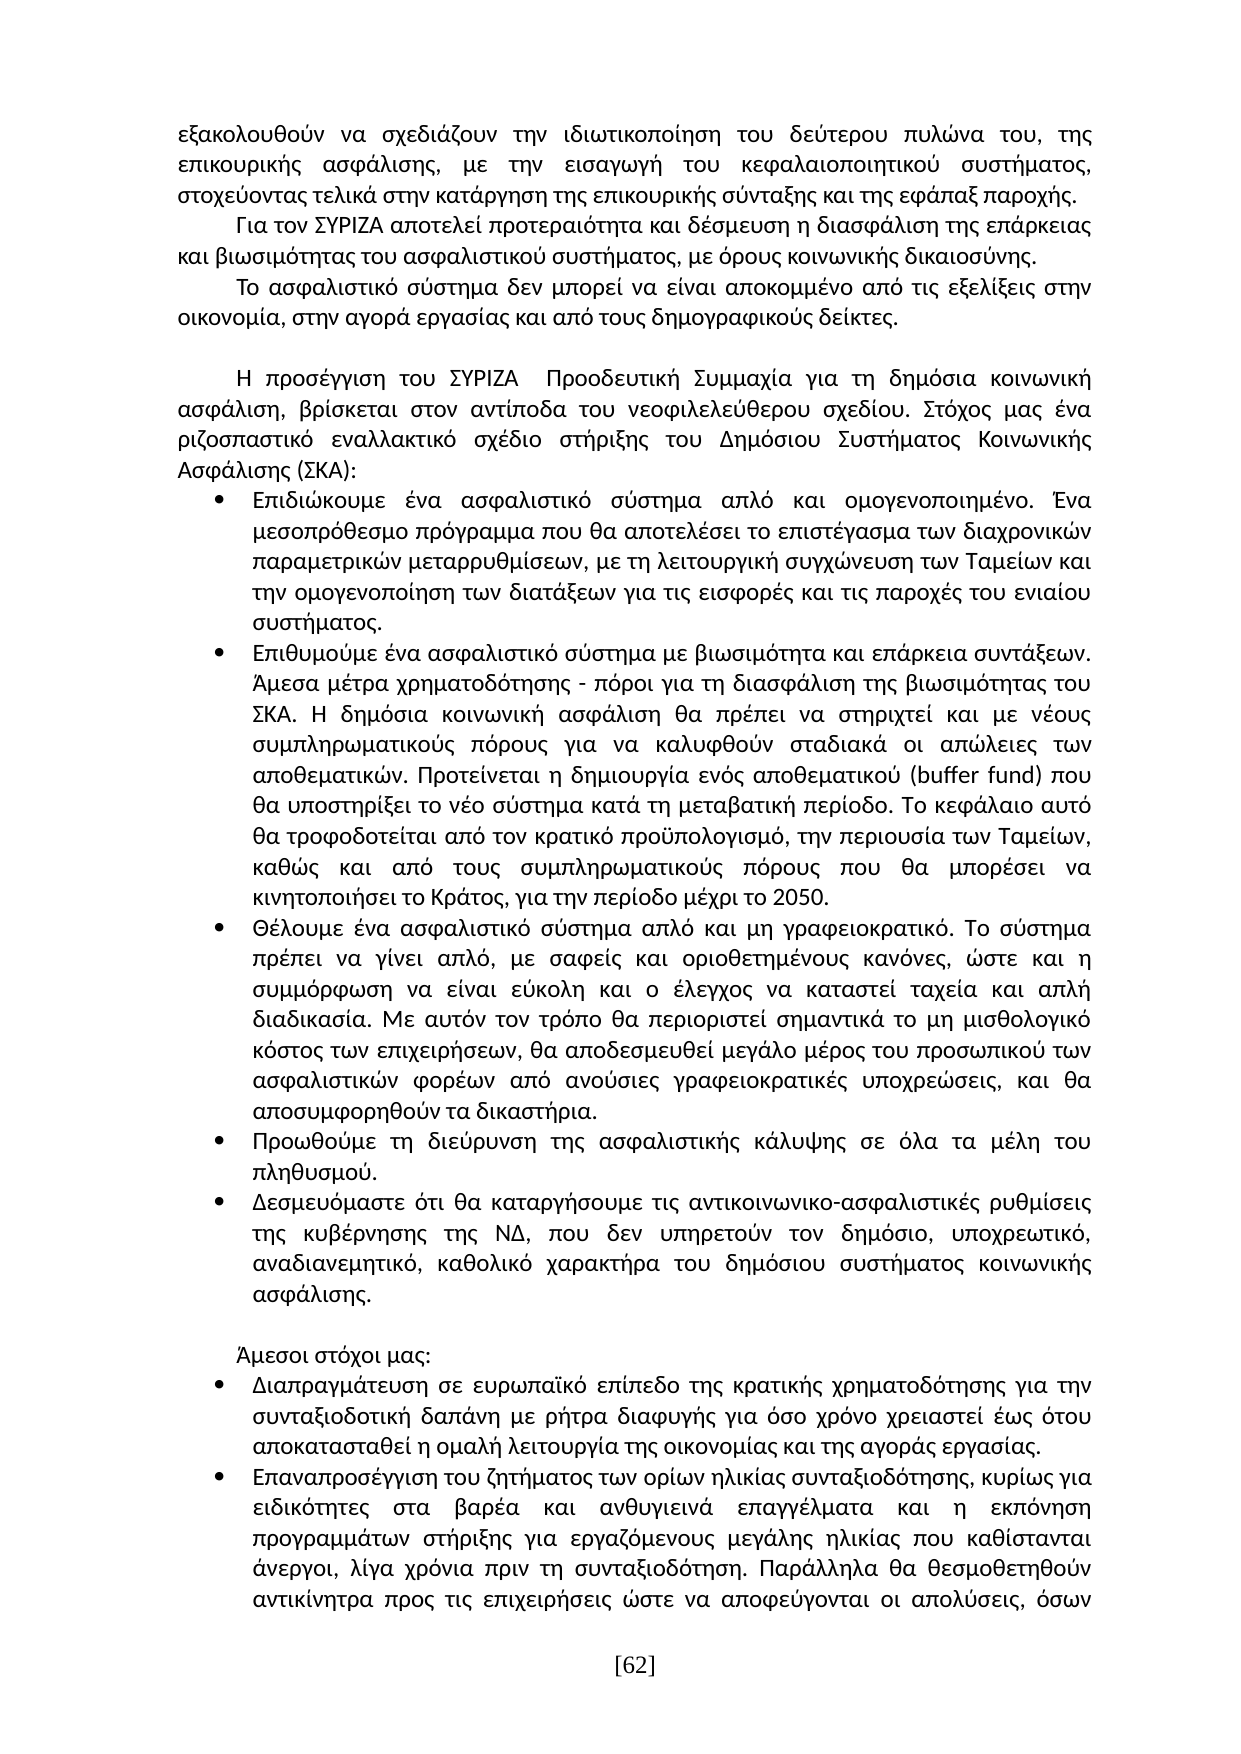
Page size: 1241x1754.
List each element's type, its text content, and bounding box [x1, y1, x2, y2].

list Δεσμευόμαστε ότι θα καταργήσουμε τις αντικοινωνικο-ασφαλιστικές ρυθμίσεις της κυβέρνησης της ΝΔ, που δεν υπηρετούν τον δημόσιο, υποχρεωτικό, αναδιανεμητικό, καθολικό χαρακτήρα του δημόσιου συστήματος κοινωνικής ασφάλισης. [215, 1186, 1093, 1308]
list Επιθυμούμε ένα ασφαλιστικό σύστημα με βιωσιμότητα και επάρκεια συντάξεων. Άμεσα μέτρα χρηματοδότησης - πόροι για τη διασφάλιση της βιωσιμότητας του ΣΚΑ. Η δημόσια κοινωνική ασφάλιση θα πρέπει να στηριχτεί και με νέους συμπληρωματικούς πόρους για να καλυφθούν σταδιακά οι απώλειες των αποθεματικών. Προτείνεται η δημιουργία ενός αποθεματικού (buffer fund) που θα υποστηρίξει το νέο σύστημα κατά τη μεταβατική περίοδο. Το κεφάλαιο αυτό θα τροφοδοτείται από τον κρατικό προϋπολογισμό, την περιουσία των Ταμείων, καθώς και από τους συμπληρωματικούς πόρους που θα μπορέσει να κινητοποιήσει το Κράτος, για την περίοδο μέχρι το 2050. [215, 637, 1093, 912]
list Προωθούμε τη διεύρυνση της ασφαλιστικής κάλυψης σε όλα τα μέλη του πληθυσμού. [215, 1125, 1093, 1186]
list Διαπραγμάτευση σε ευρωπαϊκό επίπεδο της κρατικής χρηματοδότησης για την συνταξιοδοτική δαπάνη με ρήτρα διαφυγής για όσο χρόνο χρειαστεί έως ότου αποκατασταθεί η ομαλή λειτουργία της οικονομίας και της αγοράς εργασίας. [215, 1369, 1093, 1461]
text Το ασφαλιστικό σύστημα δεν μπορεί να είναι αποκομμένο από τις εξελίξεις στην οικονομία, στην αγορά εργασίας και από τους δημογραφικούς δείκτες. [177, 271, 1093, 332]
list Θέλουμε ένα ασφαλιστικό σύστημα απλό και μη γραφειοκρατικό. Το σύστημα πρέπει να γίνει απλό, με σαφείς και οριοθετημένους κανόνες, ώστε και η συμμόρφωση να είναι εύκολη και ο έλεγχος να καταστεί ταχεία και απλή διαδικασία. Με αυτόν τον τρόπο θα περιοριστεί σημαντικά το μη μισθολογικό κόστος των επιχειρήσεων, θα αποδεσμευθεί μεγάλο μέρος του προσωπικού των ασφαλιστικών φορέων από ανούσιες γραφειοκρατικές υποχρεώσεις, και θα αποσυμφορηθούν τα δικαστήρια. [215, 912, 1093, 1125]
text Άμεσοι στόχοι μας: [177, 1339, 1093, 1369]
list Επιδιώκουμε ένα ασφαλιστικό σύστημα απλό και ομογενοποιημένο. Ένα μεσοπρόθεσμο πρόγραμμα που θα αποτελέσει το επιστέγασμα των διαχρονικών παραμετρικών μεταρρυθμίσεων, με τη λειτουργική συγχώνευση των Ταμείων και την ομογενοποίηση των διατάξεων για τις εισφορές και τις παροχές του ενιαίου συστήματος. [215, 484, 1093, 637]
text Για τον ΣΥΡΙΖΑ αποτελεί προτεραιότητα και δέσμευση η διασφάλιση της επάρκειας και βιωσιμότητας του ασφαλιστικού συστήματος, με όρους κοινωνικής δικαιοσύνης. [177, 210, 1093, 271]
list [215, 1461, 1093, 1614]
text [177, 118, 1093, 210]
text Η προσέγγιση του ΣΥΡΙΖΑ Προοδευτική Συμμαχία για τη δημόσια κοινωνική ασφάλιση, βρίσκεται στον αντίποδα του νεοφιλελεύθερου σχεδίου. Στόχος μας ένα ριζοσπαστικό εναλλακτικό σχέδιο στήριξης του Δημόσιου Συστήματος Κοινωνικής Ασφάλισης (ΣΚΑ): [177, 362, 1093, 484]
